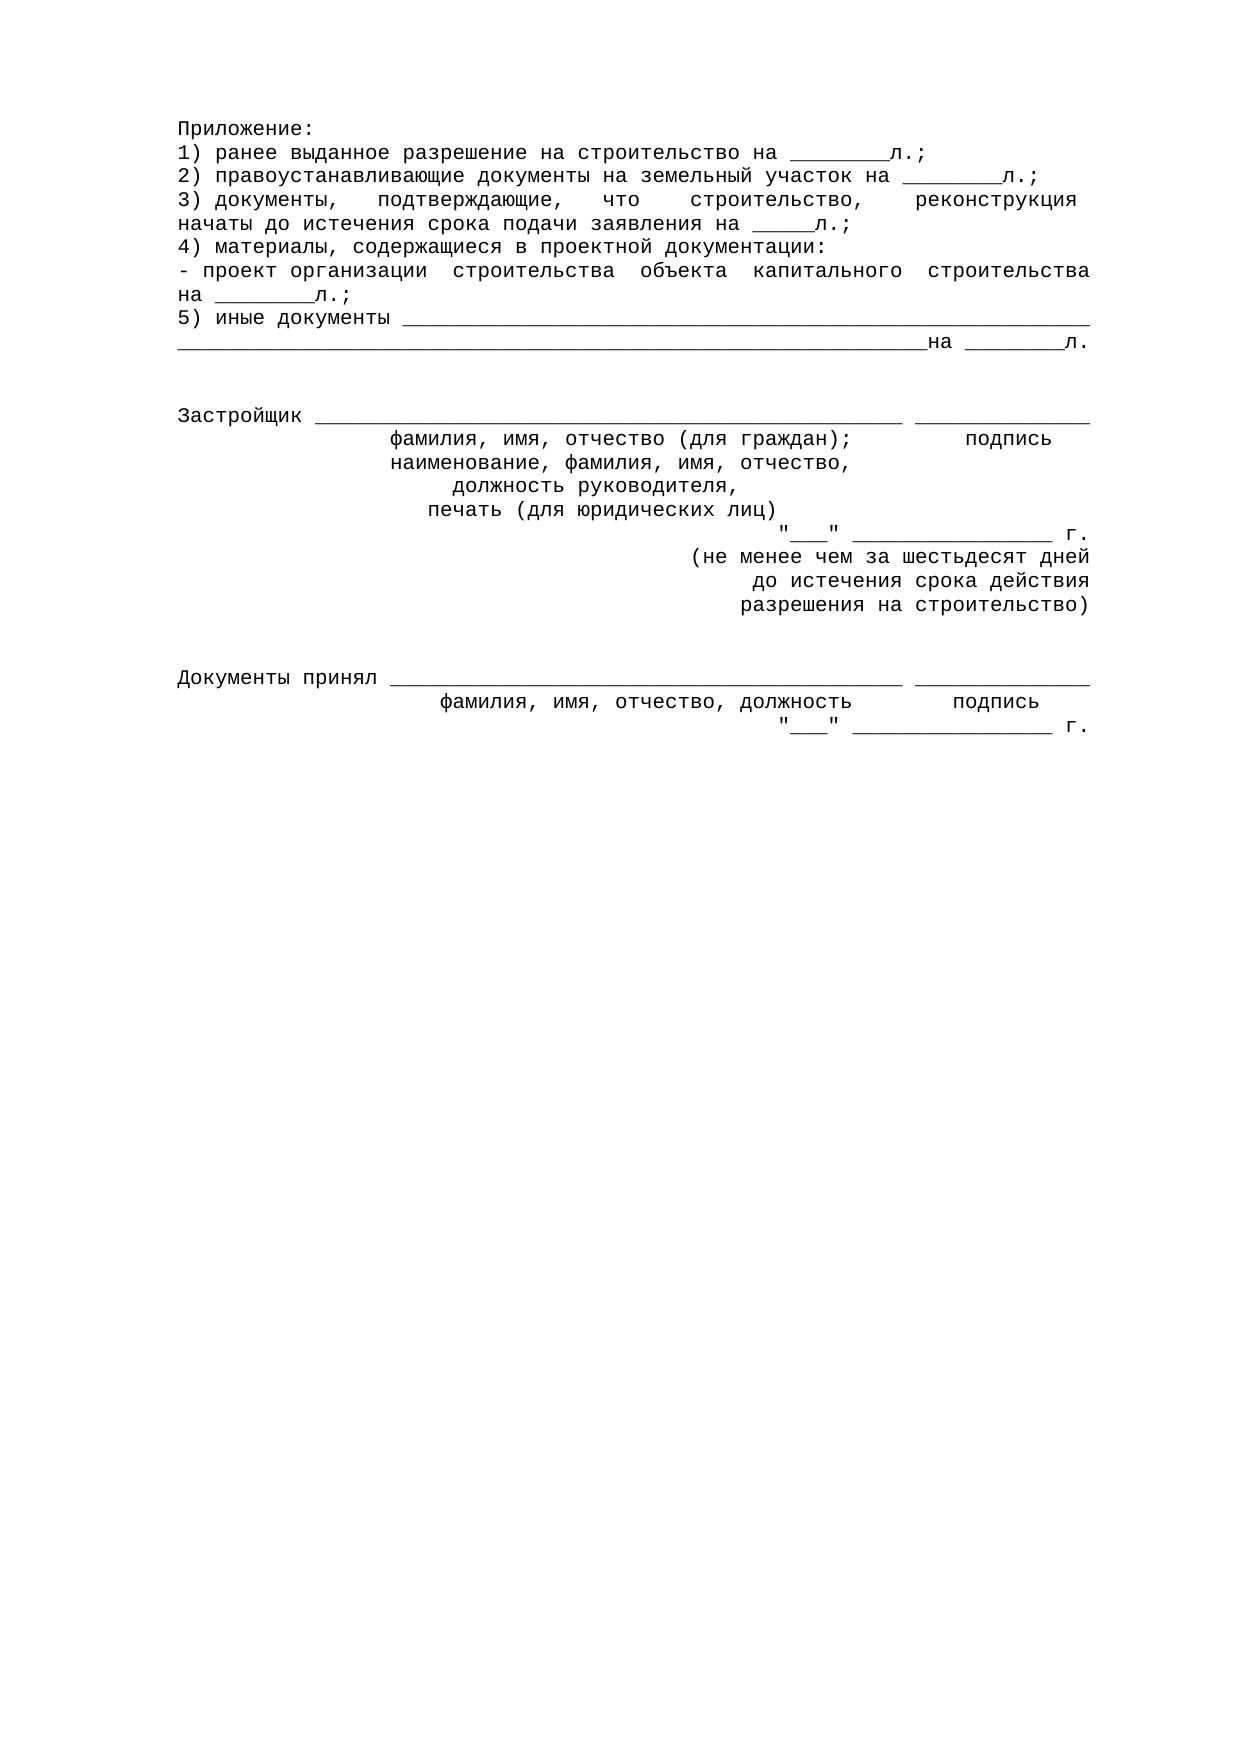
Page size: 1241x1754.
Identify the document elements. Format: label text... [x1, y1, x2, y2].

text - проект организации строительства объекта капитального строительства [177, 260, 1152, 284]
text начаты до истечения срока подачи заявления на _____л.; [177, 213, 1152, 236]
text Документы принял _________________________________________ ______________ [177, 667, 1152, 691]
text ____________________________________________________________на ________л. [177, 331, 1152, 354]
text фамилия, имя, отчество (для граждан); подпись [177, 428, 1152, 452]
text наименование, фамилия, имя, отчество, [177, 452, 1152, 476]
text 5) иные документы _______________________________________________________ [177, 307, 1152, 331]
text разрешения на строительство) [177, 594, 1152, 617]
text должность руководителя, [177, 476, 1152, 499]
text "___" ________________ г. [177, 523, 1152, 546]
text 2) правоустанавливающие документы на земельный участок на ________л.; [177, 165, 1152, 189]
text 4) материалы, содержащиеся в проектной документации: [177, 236, 1152, 260]
text на ________л.; [177, 284, 1152, 307]
text фамилия, имя, отчество, должность подпись [177, 691, 1152, 715]
text Приложение: [177, 118, 1152, 142]
text "___" ________________ г. [177, 715, 1152, 738]
text 3) документы, подтверждающие, что строительство, реконструкция [177, 189, 1152, 213]
text до истечения срока действия [177, 570, 1152, 594]
text (не менее чем за шестьдесят дней [177, 546, 1152, 570]
text Застройщик _______________________________________________ ______________ [177, 404, 1152, 428]
text печать (для юридических лиц) [177, 499, 1152, 523]
text 1) ранее выданное разрешение на строительство на ________л.; [177, 142, 1152, 165]
